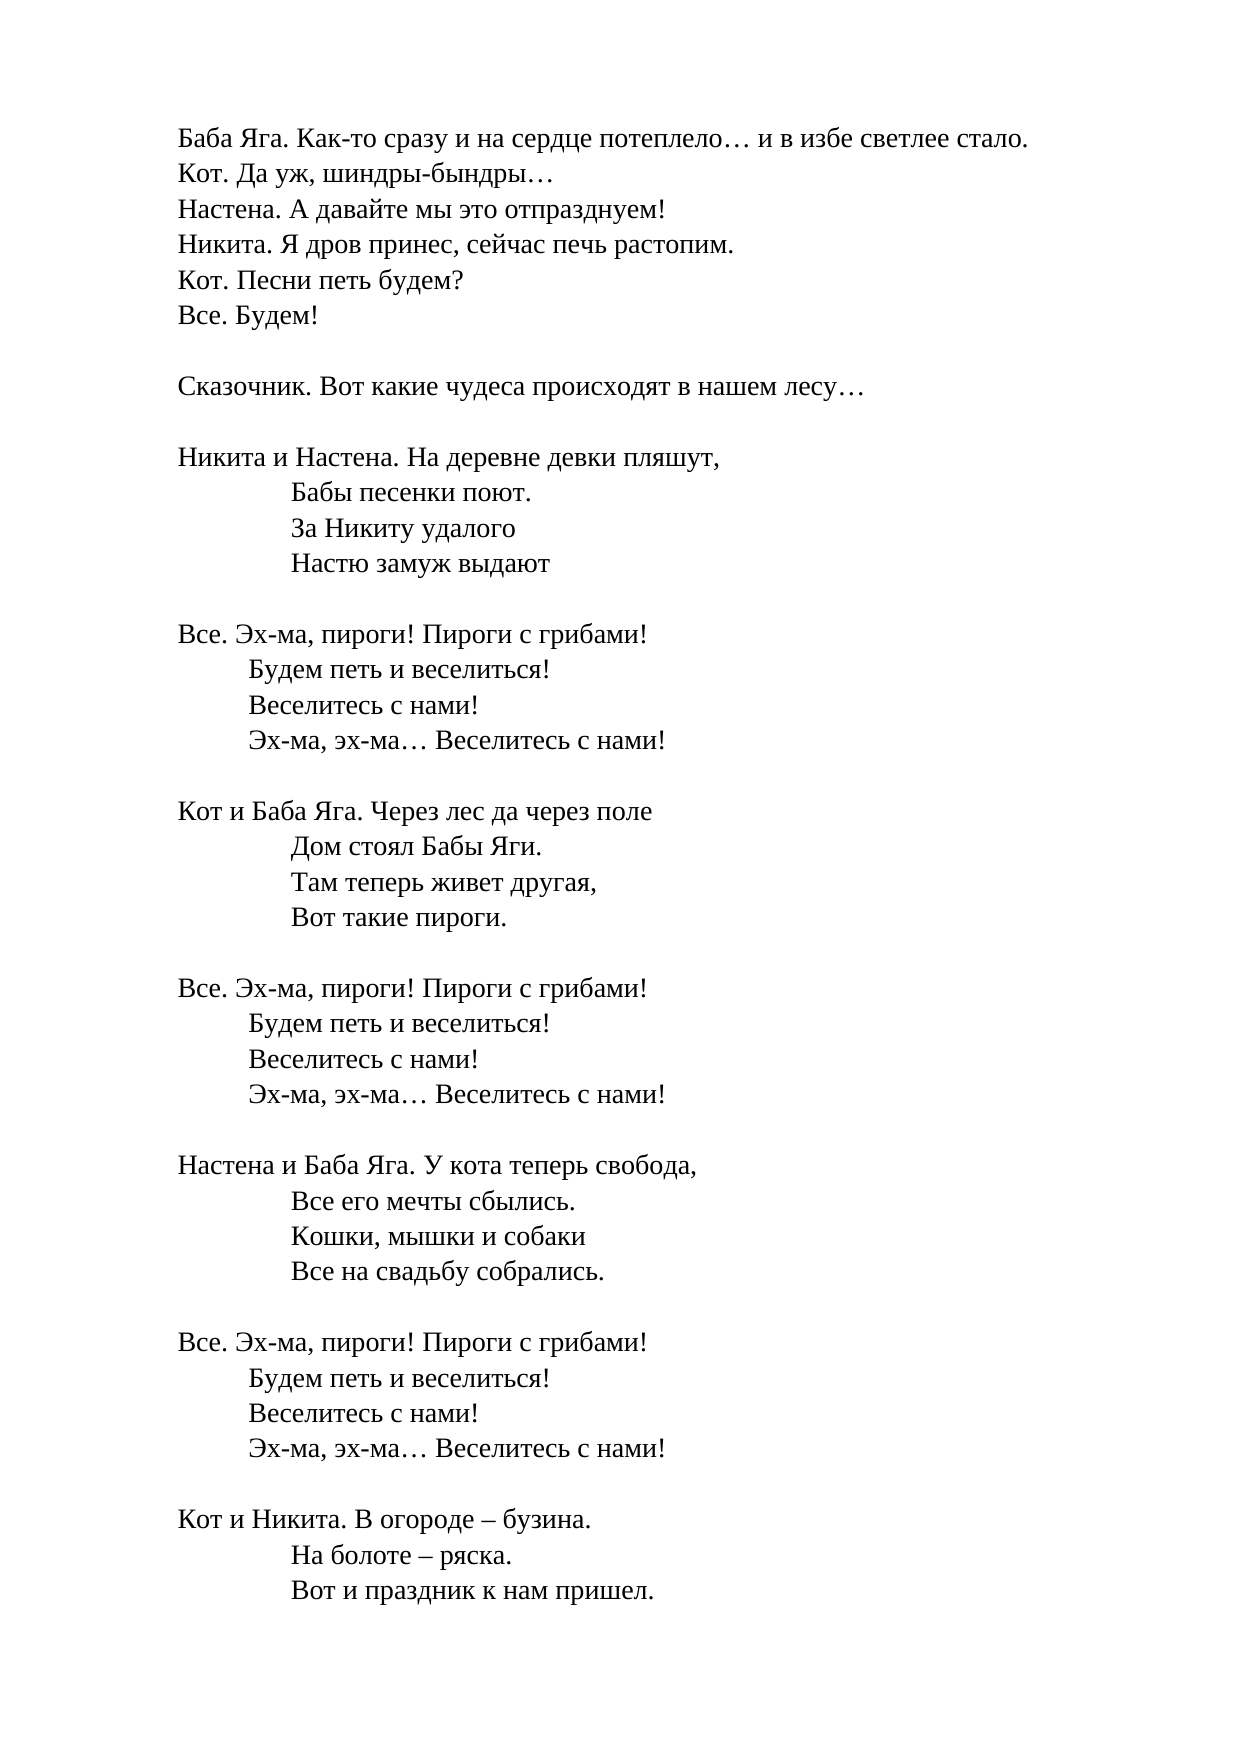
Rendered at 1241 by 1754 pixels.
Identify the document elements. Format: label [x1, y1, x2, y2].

text [177, 118, 1152, 1606]
